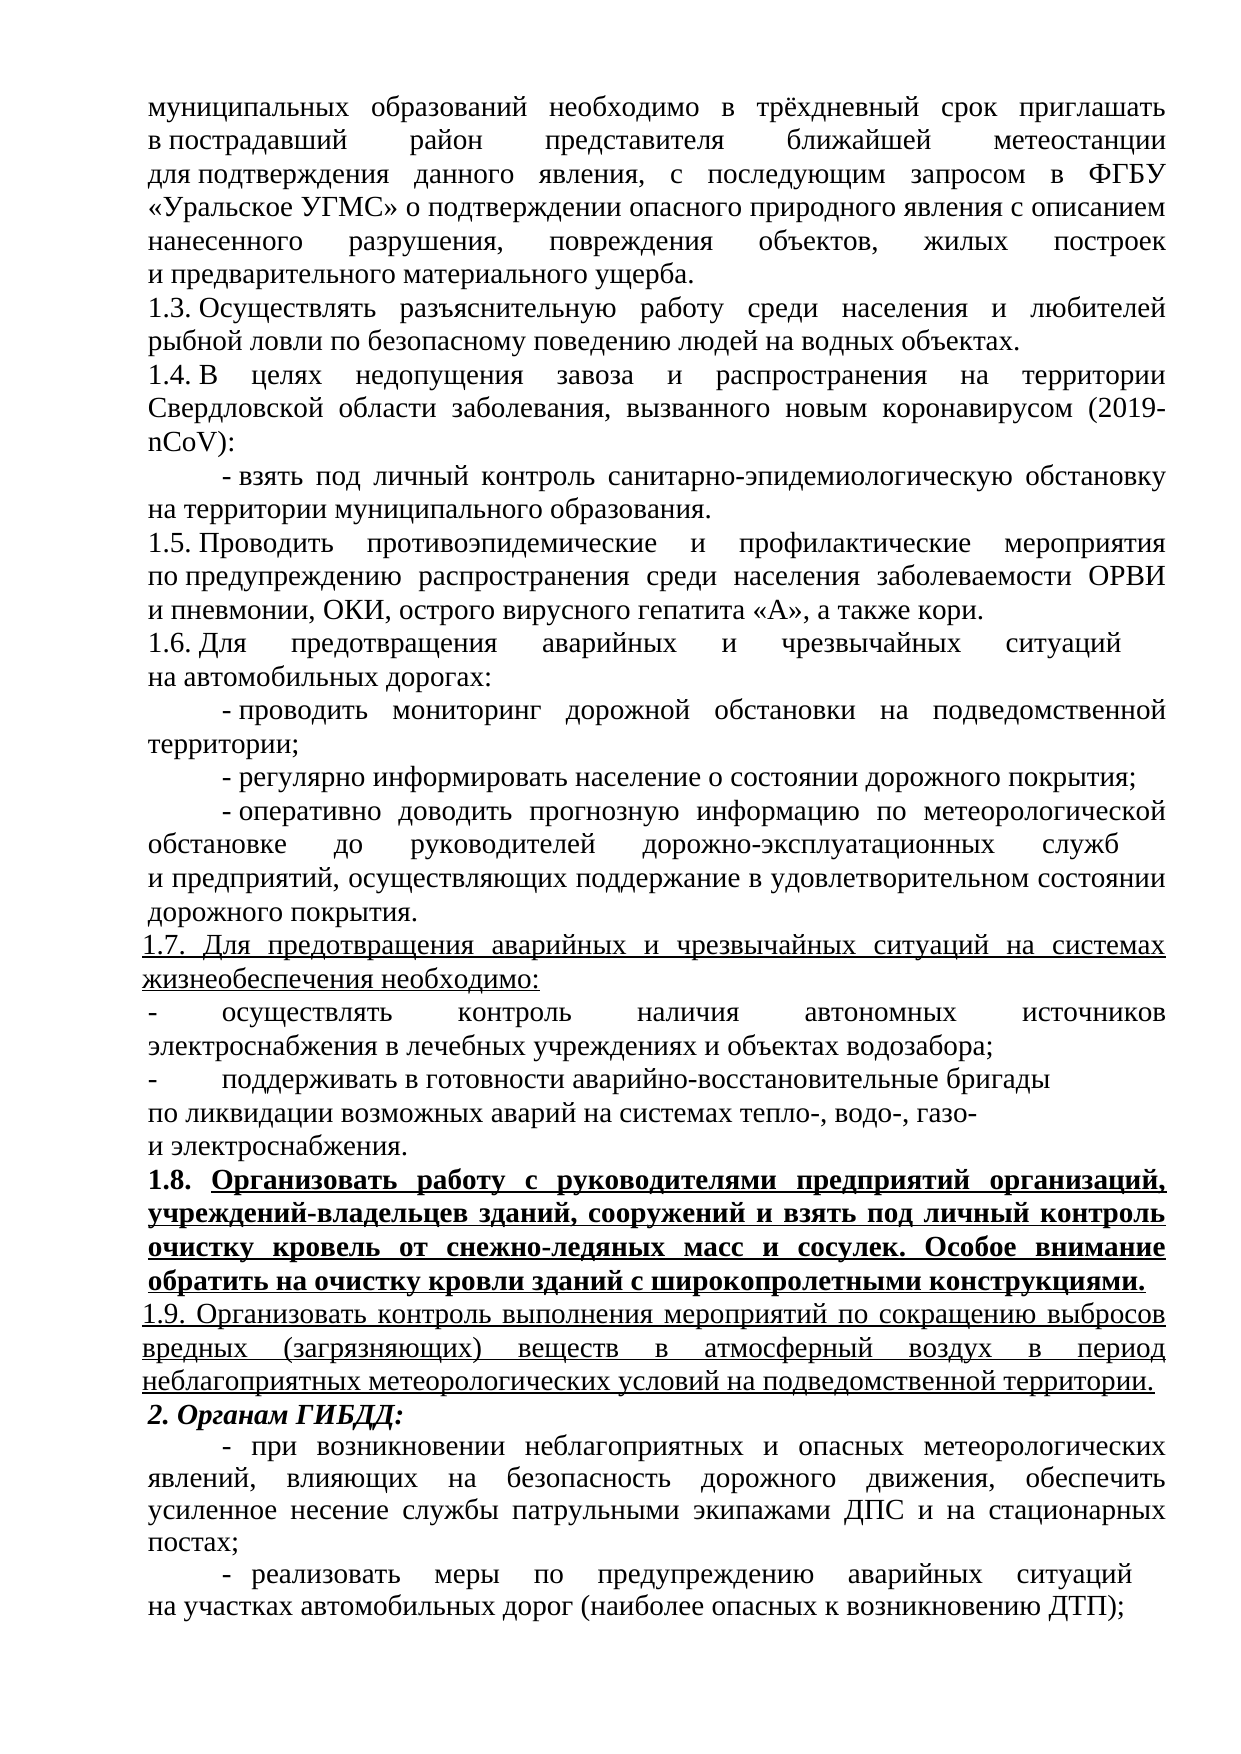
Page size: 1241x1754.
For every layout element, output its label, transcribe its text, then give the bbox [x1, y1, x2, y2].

text 1.5. Проводить противоэпидемические и профилактические мероприятия по предупреждению распространения среди населения заболеваемости ОРВИ и пневмонии, ОКИ, острого вирусного гепатита «А», а также кори. [148, 525, 1167, 625]
text по ликвидации возможных аварий на системах тепло-, водо-, газо- [148, 1095, 1167, 1128]
text - при возникновении неблагоприятных и опасных метеорологических явлений, влияющих на безопасность дорожного движения, обеспечить усиленное несение службы патрульными экипажами ДПС и на стационарных постах; [148, 1430, 1167, 1558]
text 1.8. Организовать работу с руководителями предприятий организаций, учреждений-владельцев зданий, сооружений и взять под личный контроль очистку кровель от снежно-ледяных масс и сосулек. Особое внимание обратить на очистку кровли зданий с широкопролетными конструкциями. [148, 1162, 1167, 1296]
text - осуществлять контроль наличия автономных источников электроснабжения в лечебных учреждениях и объектах водозабора; [148, 994, 1167, 1061]
text 1.7. Для предотвращения аварийных и чрезвычайных ситуаций на системах жизнеобеспечения необходимо: [142, 927, 1167, 994]
text 1.3. Осуществлять разъяснительную работу среди населения и любителей рыбной ловли по безопасному поведению людей на водных объектах. [148, 290, 1167, 357]
text 1.9. Организовать контроль выполнения мероприятий по сокращению выбросов вредных (загрязняющих) веществ в атмосферный воздух в период неблагоприятных метеорологических условий на подведомственной территории. [142, 1296, 1167, 1397]
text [148, 89, 1167, 290]
text 1.6. Для предотвращения аварийных и чрезвычайных ситуаций на автомобильных дорогах: [148, 625, 1167, 692]
text - оперативно доводить прогнозную информацию по метеорологической обстановке до руководителей дорожно-эксплуатационных служб и предприятий, осуществляющих поддержание в удовлетворительном состоянии дорожного покрытия. [148, 793, 1167, 927]
text - взять под личный контроль санитарно-эпидемиологическую обстановку на территории муниципального образования. [148, 458, 1167, 525]
text - поддерживать в готовности аварийно-восстановительные бригады [148, 1061, 1167, 1095]
text - проводить мониторинг дорожной обстановки на подведомственной территории; [148, 692, 1167, 759]
text - реализовать меры по предупреждению аварийных ситуаций на участках автомобильных дорог (наиболее опасных к возникновению ДТП); [148, 1558, 1167, 1621]
text 1.4. В целях недопущения завоза и распространения на территории Свердловской области заболевания, вызванного новым коронавирусом (2019-nCoV): [148, 357, 1167, 458]
text и электроснабжения. [148, 1128, 1167, 1162]
text 2. Органам ГИБДД: [148, 1397, 1167, 1430]
text - регулярно информировать население о состоянии дорожного покрытия; [148, 759, 1167, 793]
